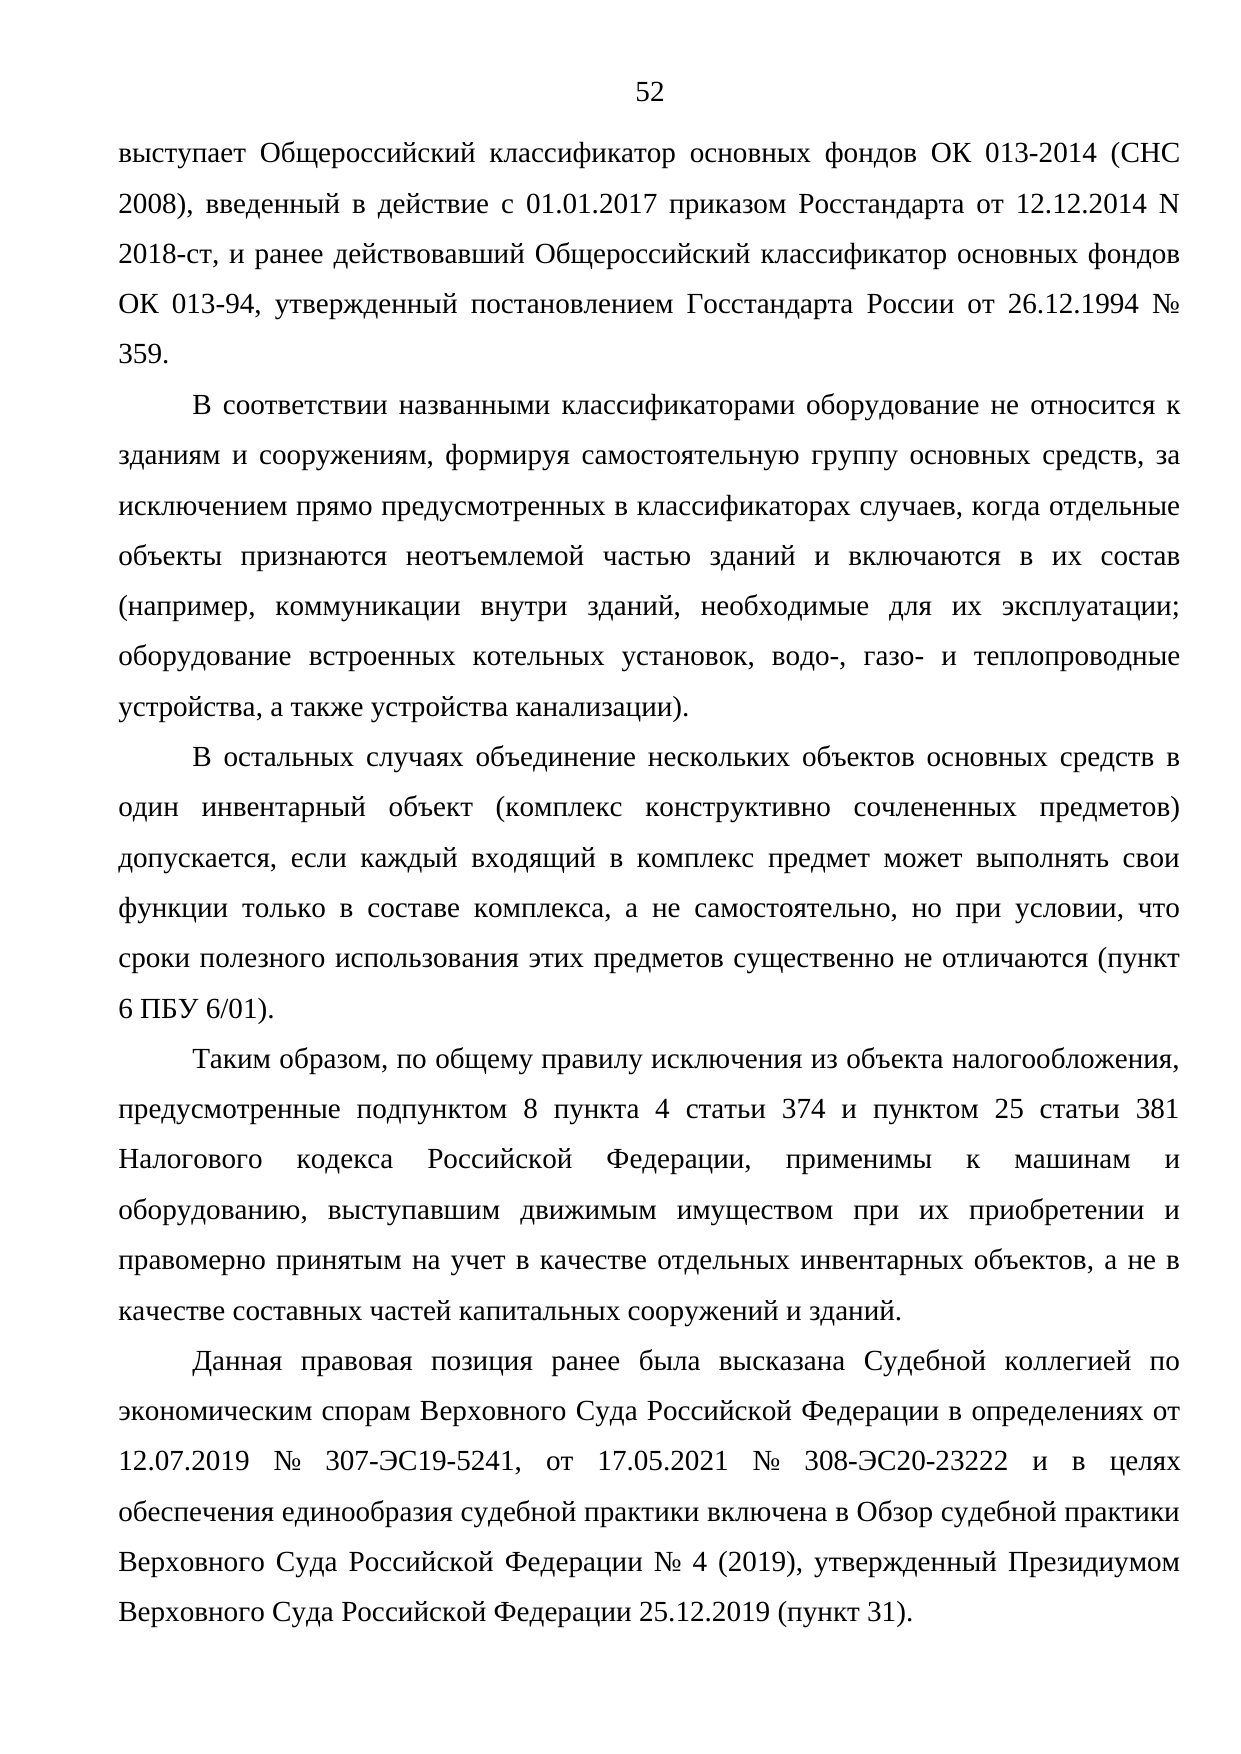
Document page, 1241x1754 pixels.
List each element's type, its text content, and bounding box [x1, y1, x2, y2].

text В остальных случаях объединение нескольких объектов основных средств в один инвентарный объект (комплекс конструктивно сочлененных предметов) допускается, если каждый входящий в комплекс предмет может выполнять свои функции только в составе комплекса, а не самостоятельно, но при условии, что сроки полезного использования этих предметов существенно не отличаются (пункт 6 ПБУ 6/01). [118, 739, 1181, 1024]
text Таким образом, по общему правилу исключения из объекта налогообложения, предусмотренные подпунктом 8 пункта 4 статьи 374 и пунктом 25 статьи 381 Налогового кодекса Российской Федерации, применимы к машинам и оборудованию, выступавшим движимым имуществом при их приобретении и правомерно принятым на учет в качестве отдельных инвентарных объектов, а не в качестве составных частей капитальных сооружений и зданий. [118, 1041, 1181, 1326]
text В соответствии названными классификаторами оборудование не относится к зданиям и сооружениям, формируя самостоятельную группу основных средств, за исключением прямо предусмотренных в классификаторах случаев, когда отдельные объекты признаются неотъемлемой частью зданий и включаются в их состав (например, коммуникации внутри зданий, необходимые для их эксплуатации; оборудование встроенных котельных установок, водо-, газо- и теплопроводные устройства, а также устройства канализации). [118, 387, 1181, 722]
text Данная правовая позиция ранее была высказана Судебной коллегией по экономическим спорам Верховного Суда Российской Федерации в определениях от 12.07.2019 № 307-ЭС19-5241, от 17.05.2021 № 308-ЭС20-23222 и в целях обеспечения единообразия судебной практики включена в Обзор судебной практики Верховного Суда Российской Федерации № 4 (2019), утвержденный Президиумом Верховного Суда Российской Федерации 25.12.2019 (пункт 31). [118, 1343, 1181, 1628]
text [118, 135, 1181, 370]
